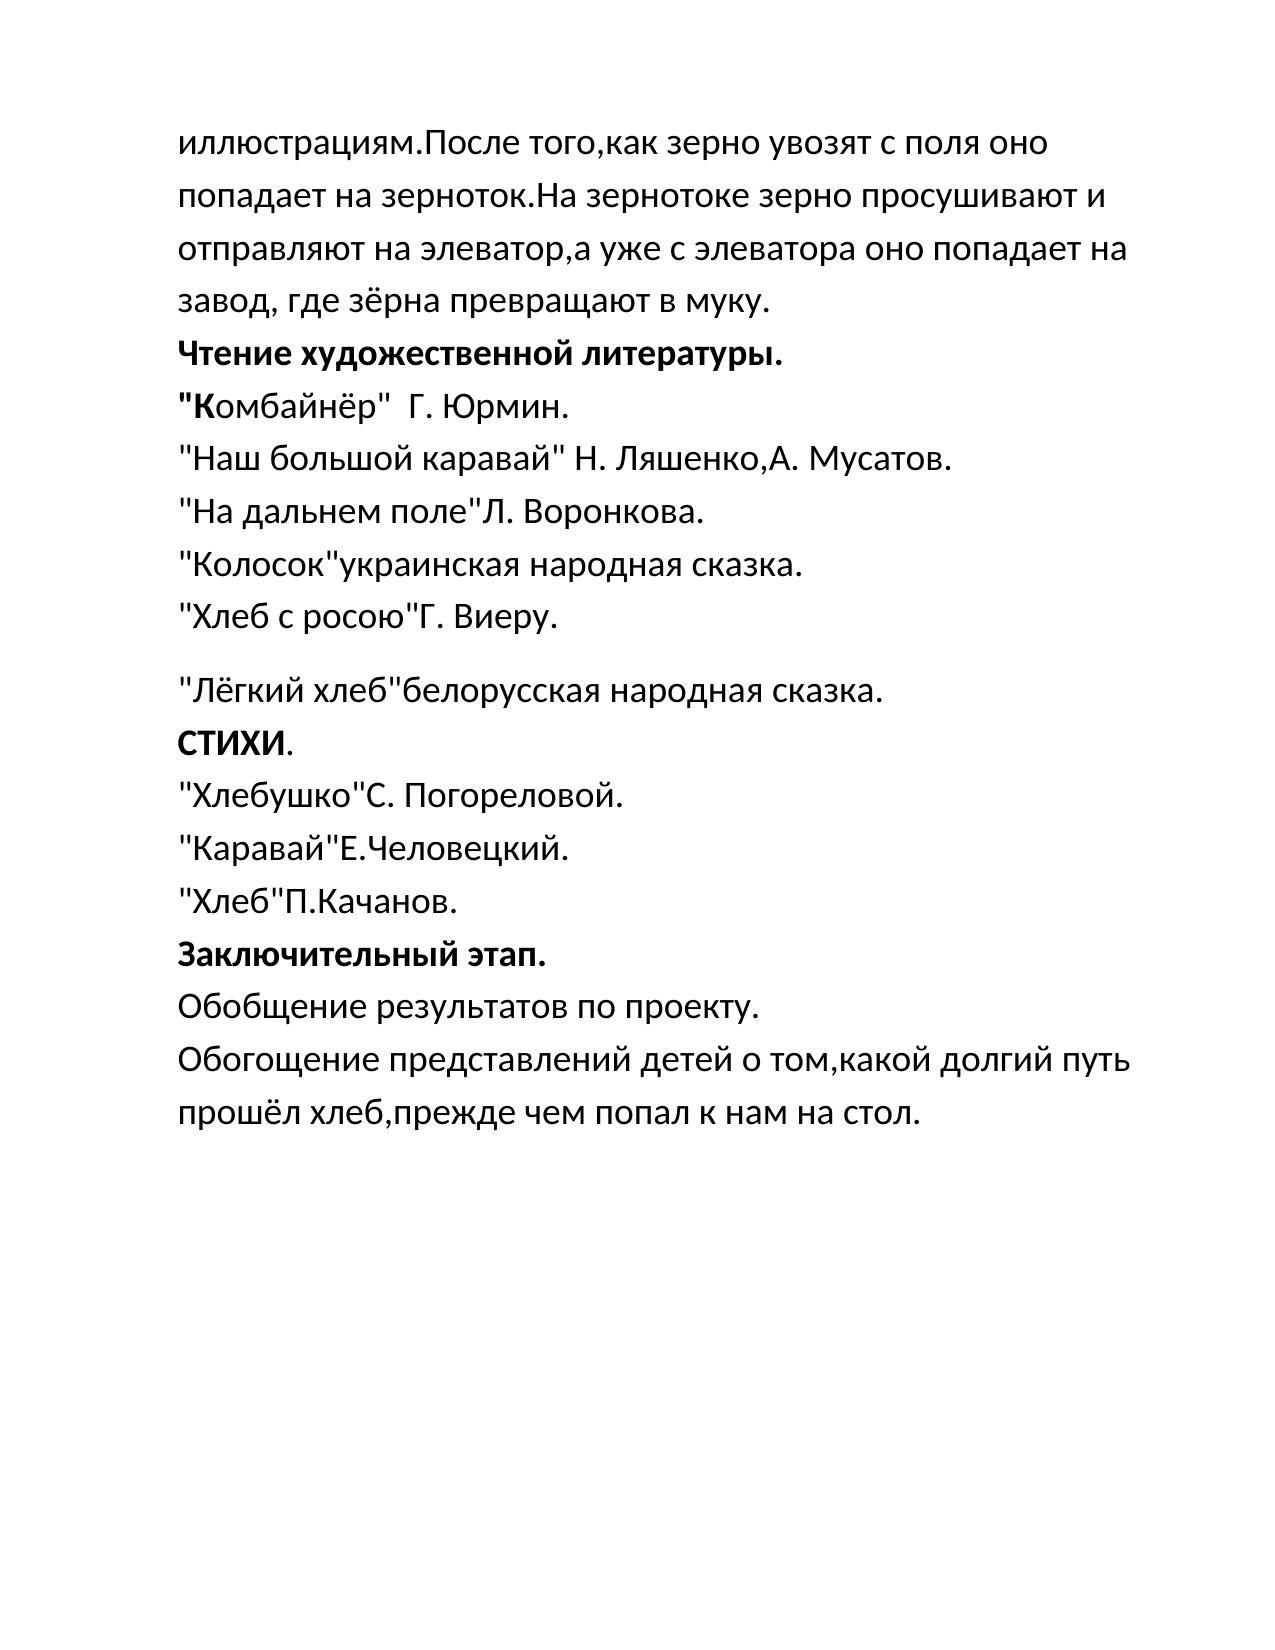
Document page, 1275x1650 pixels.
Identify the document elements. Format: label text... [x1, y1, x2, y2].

text "Лёгкий хлеб"белорусская народная сказка. СТИХИ. "Хлебушко"С. Погореловой. "Каравай"Е.Человецкий. "Хлеб"П.Качанов. Заключительный этап. Обобщение результатов по проекту. Обогощение представлений детей о том,какой долгий путь прошёл хлеб,прежде чем попал к нам на стол. [177, 666, 1186, 1133]
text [177, 118, 1186, 638]
